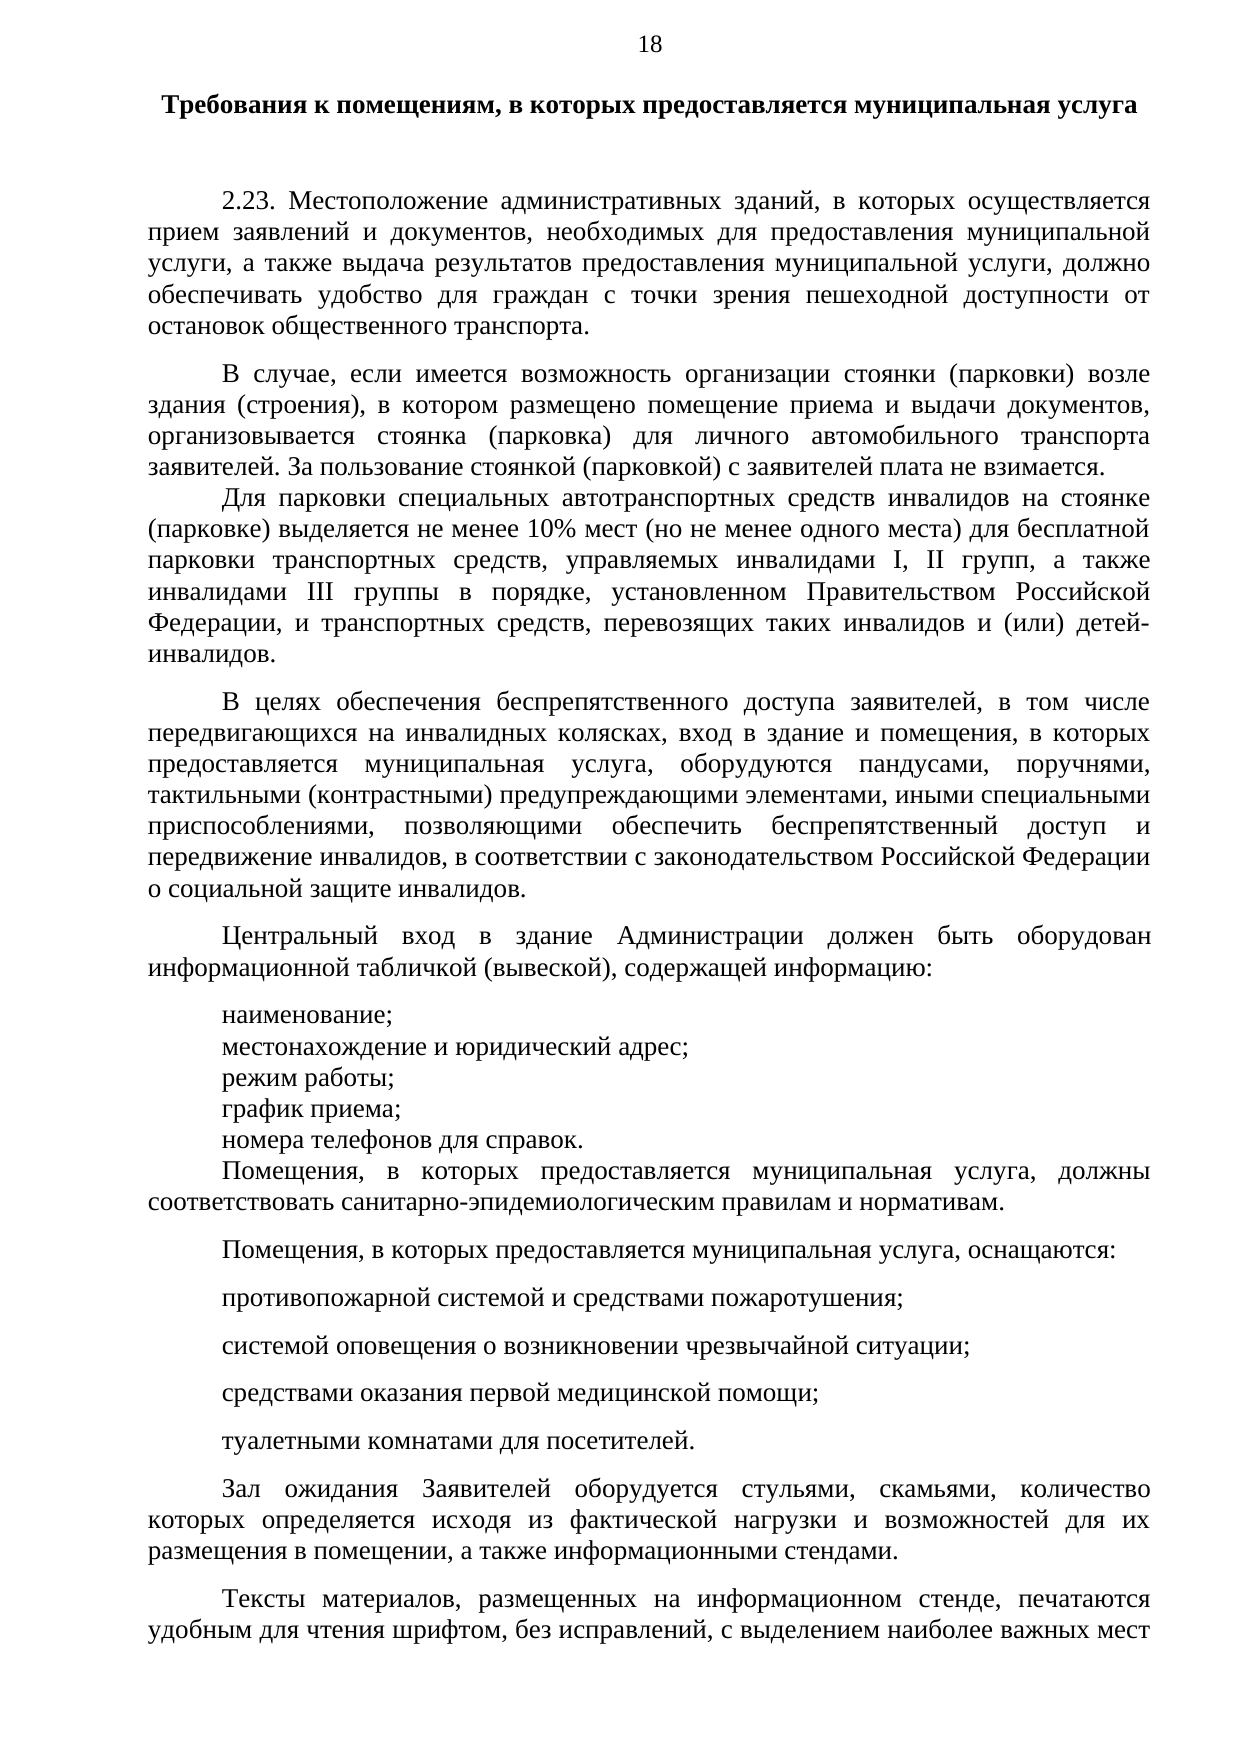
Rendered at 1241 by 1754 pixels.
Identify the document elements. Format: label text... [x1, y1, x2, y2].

text В случае, если имеется возможность организации стоянки (парковки) возле здания (строения), в котором размещено помещение приема и выдачи документов, организовывается стоянка (парковка) для личного автомобильного транспорта заявителей. За пользование стоянкой (парковкой) с заявителей плата не взимается. [148, 357, 1152, 481]
text режим работы; [222, 1061, 1152, 1092]
text Требования к помещениям, в которых предоставляется муниципальная услуга [148, 89, 1152, 120]
text 2.23. Местоположение административных зданий, в которых осуществляется прием заявлений и документов, необходимых для предоставления муниципальной услуги, а также выдача результатов предоставления муниципальной услуги, должно обеспечивать удобство для граждан с точки зрения пешеходной доступности от остановок общественного транспорта. [148, 184, 1152, 340]
text номера телефонов для справок. [222, 1123, 1152, 1154]
text В целях обеспечения беспрепятственного доступа заявителей, в том числе передвигающихся на инвалидных колясках, вход в здание и помещения, в которых предоставляется муниципальная услуга, оборудуются пандусами, поручнями, тактильными (контрастными) предупреждающими элементами, иными специальными приспособлениями, позволяющими обеспечить беспрепятственный доступ и передвижение инвалидов, в соответствии с законодательством Российской Федерации о социальной защите инвалидов. [148, 685, 1152, 903]
text Зал ожидания Заявителей оборудуется стульями, скамьями, количество которых определяется исходя из фактической нагрузки и возможностей для их размещения в помещении, а также информационными стендами. [148, 1472, 1152, 1566]
text Помещения, в которых предоставляется муниципальная услуга, оснащаются: [148, 1233, 1152, 1264]
text туалетными комнатами для посетителей. [148, 1424, 1152, 1456]
text график приема; [222, 1092, 1152, 1123]
text средствами оказания первой медицинской помощи; [148, 1377, 1152, 1408]
text системой оповещения о возникновении чрезвычайной ситуации; [148, 1329, 1152, 1360]
text противопожарной системой и средствами пожаротушения; [148, 1281, 1152, 1312]
text Центральный вход в здание Администрации должен быть оборудован информационной табличкой (вывеской), содержащей информацию: [148, 919, 1152, 982]
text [148, 1582, 1152, 1644]
text Для парковки специальных автотранспортных средств инвалидов на стоянке (парковке) выделяется не менее 10% мест (но не менее одного места) для бесплатной парковки транспортных средств, управляемых инвалидами I, II групп, а также инвалидами III группы в порядке, установленном Правительством Российской Федерации, и транспортных средств, перевозящих таких инвалидов и (или) детей-инвалидов. [148, 481, 1152, 668]
text местонахождение и юридический адрес; [222, 1029, 1152, 1061]
text Помещения, в которых предоставляется муниципальная услуга, должны соответствовать санитарно-эпидемиологическим правилам и нормативам. [148, 1154, 1152, 1216]
text наименование; [222, 998, 1152, 1029]
